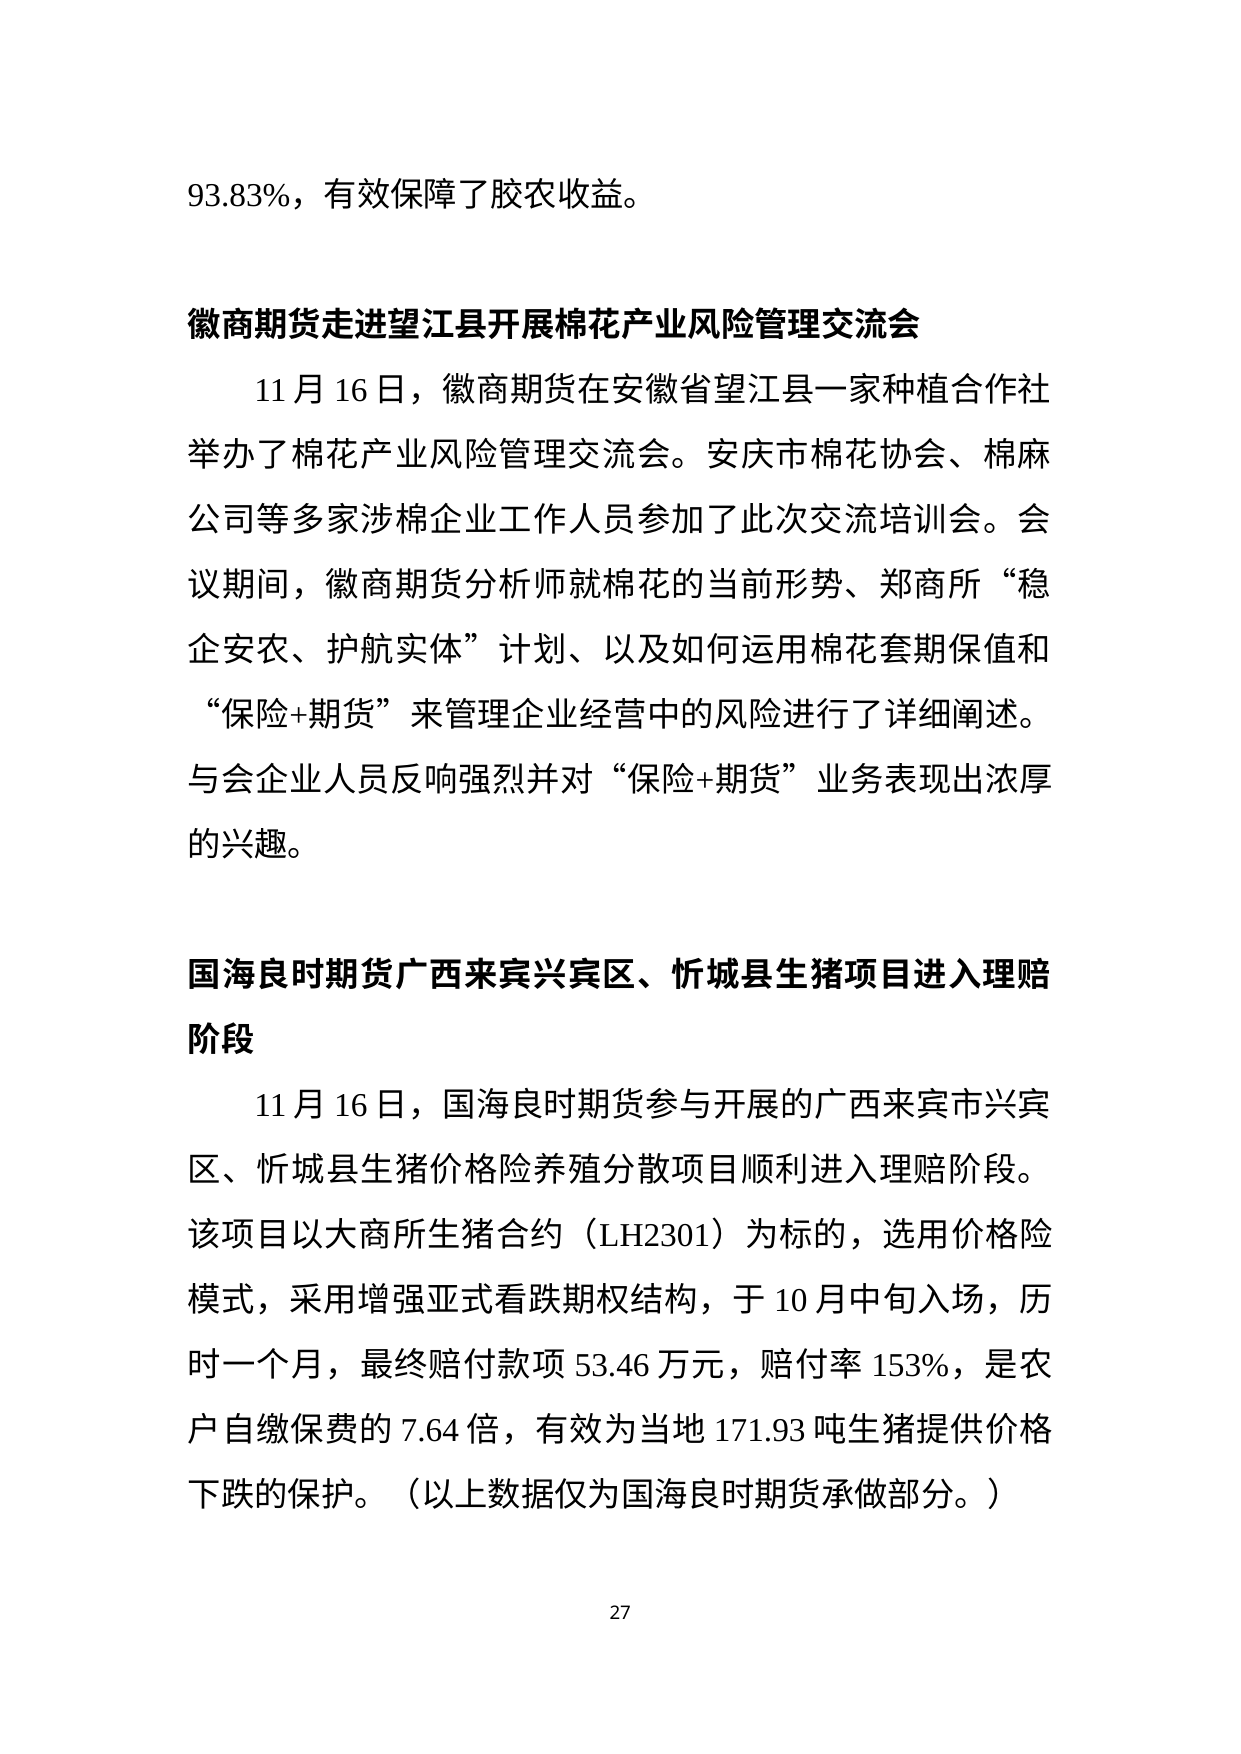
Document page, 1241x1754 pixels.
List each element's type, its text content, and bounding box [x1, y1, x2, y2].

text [187, 160, 1053, 225]
text 11月16日，徽商期货在安徽省望江县一家种植合作社举办了棉花产业风险管理交流会。安庆市棉花协会、棉麻公司等多家涉棉企业工作人员参加了此次交流培训会。会议期间，徽商期货分析师就棉花的当前形势、郑商所“稳企安农、护航实体”计划、以及如何运用棉花套期保值和“保险+期货”来管理企业经营中的风险进行了详细阐述。与会企业人员反响强烈并对“保险+期货”业务表现出浓厚的兴趣。 [187, 355, 1053, 875]
text 国海良时期货广西来宾兴宾区、忻城县生猪项目进入理赔阶段 [187, 940, 1053, 1070]
text 徽商期货走进望江县开展棉花产业风险管理交流会 [187, 290, 1053, 355]
text 11月16日，国海良时期货参与开展的广西来宾市兴宾区、忻城县生猪价格险养殖分散项目顺利进入理赔阶段。该项目以大商所生猪合约（LH2301）为标的，选用价格险模式，采用增强亚式看跌期权结构，于10月中旬入场，历时一个月，最终赔付款项53.46万元，赔付率153%，是农户自缴保费的7.64倍，有效为当地171.93吨生猪提供价格下跌的保护。（以上数据仅为国海良时期货承做部分。） [187, 1070, 1053, 1525]
